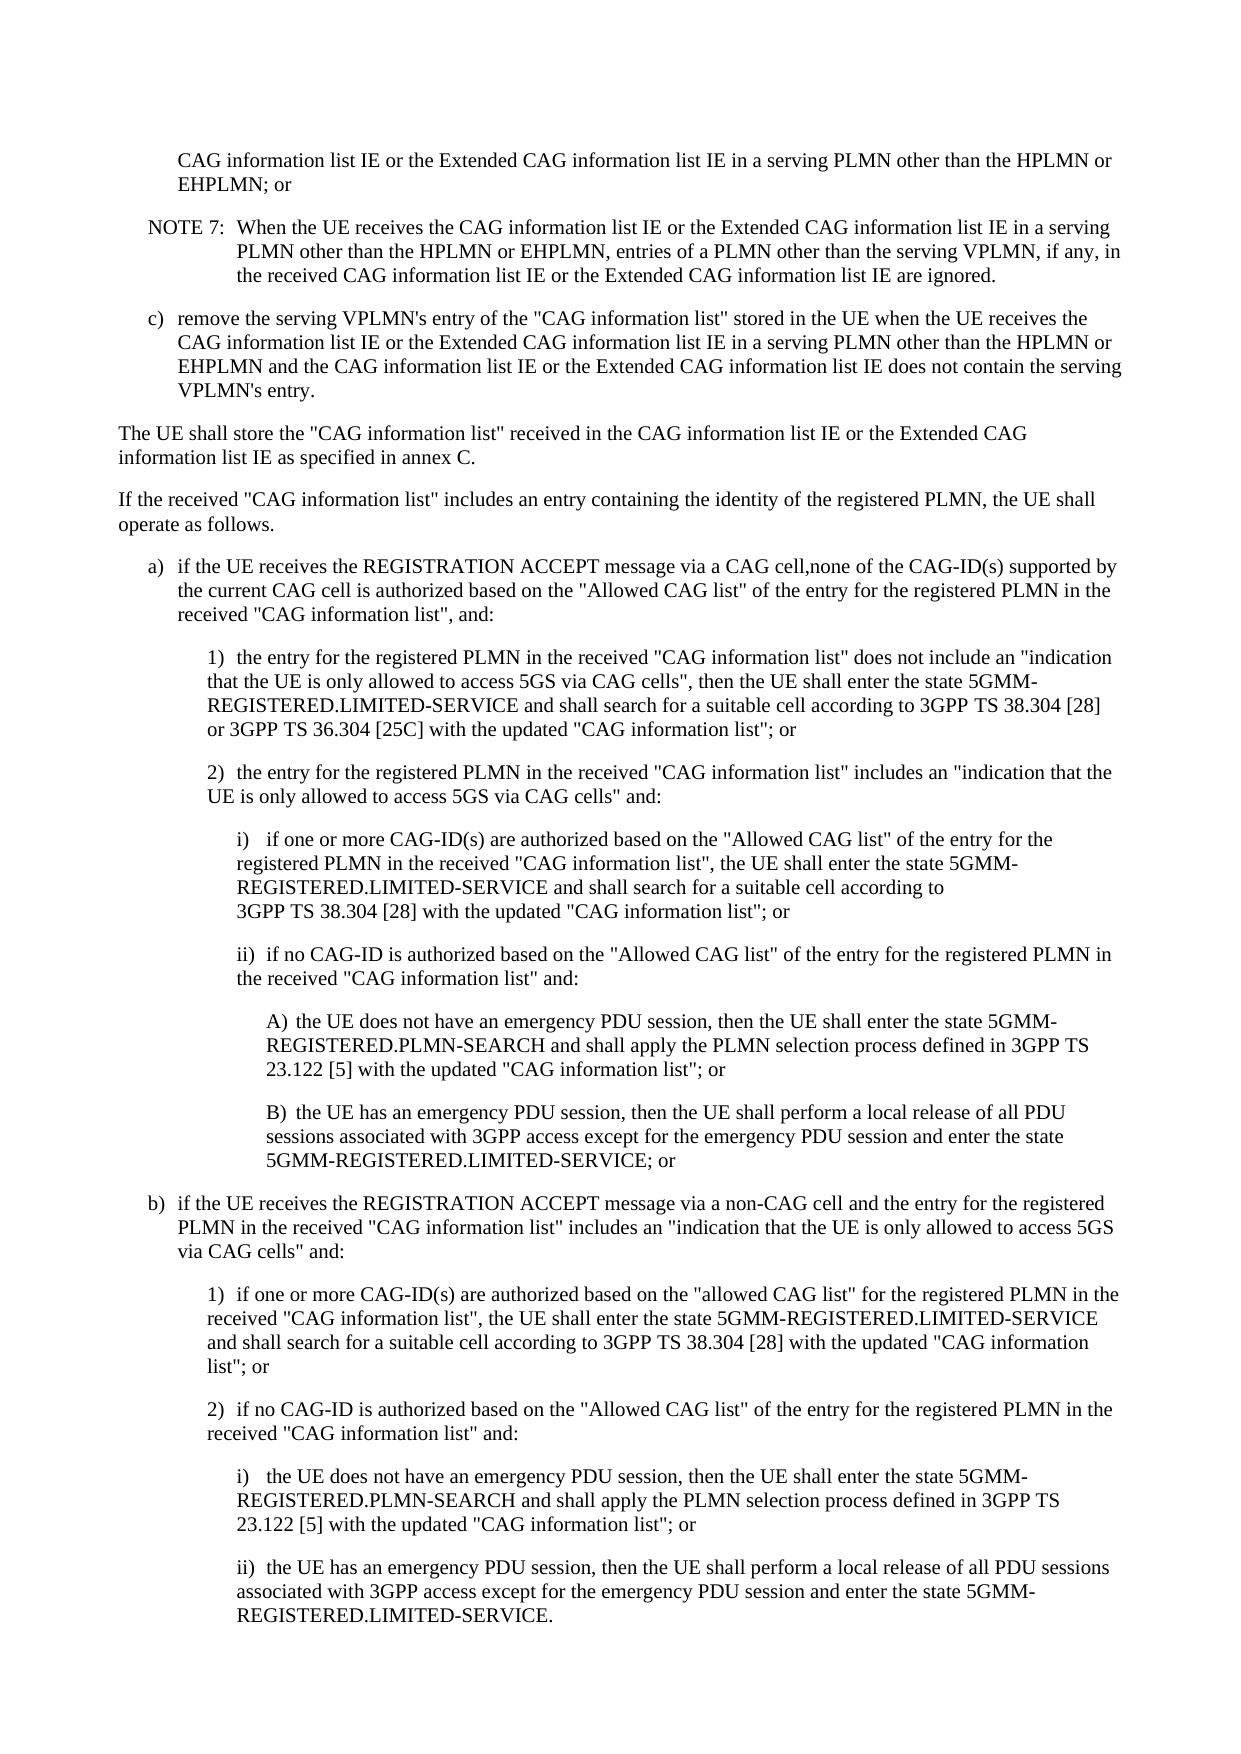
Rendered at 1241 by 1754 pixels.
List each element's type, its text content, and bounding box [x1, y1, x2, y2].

text a) if the UE receives the REGISTRATION ACCEPT message via a CAG cell,none of the CAG-ID(s) supported by the current CAG cell is authorized based on the "Allowed CAG list" of the entry for the registered PLMN in the received "CAG information list", and: [148, 554, 1122, 626]
text c) remove the serving VPLMN's entry of the "CAG information list" stored in the UE when the UE receives the CAG information list IE or the Extended CAG information list IE in a serving PLMN other than the HPLMN or EHPLMN and the CAG information list IE or the Extended CAG information list IE does not contain the serving VPLMN's entry. [148, 306, 1122, 402]
text i) if one or more CAG-ID(s) are authorized based on the "Allowed CAG list" of the entry for the registered PLMN in the received "CAG information list", the UE shall enter the state 5GMM-REGISTERED.LIMITED-SERVICE and shall search for a suitable cell according to 3GPP TS 38.304 [28] with the updated "CAG information list"; or [236, 827, 1122, 923]
text NOTE 7: When the UE receives the CAG information list IE or the Extended CAG information list IE in a serving PLMN other than the HPLMN or EHPLMN, entries of a PLMN other than the serving VPLMN, if any, in the received CAG information list IE or the Extended CAG information list IE are ignored. [148, 214, 1122, 287]
text b) if the UE receives the REGISTRATION ACCEPT message via a non-CAG cell and the entry for the registered PLMN in the received "CAG information list" includes an "indication that the UE is only allowed to access 5GS via CAG cells" and: [148, 1191, 1122, 1263]
text ii) the UE has an emergency PDU session, then the UE shall perform a local release of all PDU sessions associated with 3GPP access except for the emergency PDU session and enter the state 5GMM-REGISTERED.LIMITED-SERVICE. [236, 1554, 1122, 1627]
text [148, 148, 1122, 196]
text 2) the entry for the registered PLMN in the received "CAG information list" includes an "indication that the UE is only allowed to access 5GS via CAG cells" and: [207, 760, 1122, 808]
text ii) if no CAG-ID is authorized based on the "Allowed CAG list" of the entry for the registered PLMN in the received "CAG information list" and: [236, 942, 1122, 990]
text If the received "CAG information list" includes an entry containing the identity of the registered PLMN, the UE shall operate as follows. [118, 487, 1122, 536]
text 1) the entry for the registered PLMN in the received "CAG information list" does not include an "indication that the UE is only allowed to access 5GS via CAG cells", then the UE shall enter the state 5GMM-REGISTERED.LIMITED-SERVICE and shall search for a suitable cell according to 3GPP TS 38.304 [28] or 3GPP TS 36.304 [25C] with the updated "CAG information list"; or [207, 645, 1122, 741]
text 1) if one or more CAG-ID(s) are authorized based on the "allowed CAG list" for the registered PLMN in the received "CAG information list", the UE shall enter the state 5GMM-REGISTERED.LIMITED-SERVICE and shall search for a suitable cell according to 3GPP TS 38.304 [28] with the updated "CAG information list"; or [207, 1282, 1122, 1378]
text B) the UE has an emergency PDU session, then the UE shall perform a local release of all PDU sessions associated with 3GPP access except for the emergency PDU session and enter the state 5GMM-REGISTERED.LIMITED-SERVICE; or [266, 1100, 1122, 1172]
text 2) if no CAG-ID is authorized based on the "Allowed CAG list" of the entry for the registered PLMN in the received "CAG information list" and: [207, 1397, 1122, 1445]
text The UE shall store the "CAG information list" received in the CAG information list IE or the Extended CAG information list IE as specified in annex C. [118, 421, 1122, 469]
text A) the UE does not have an emergency PDU session, then the UE shall enter the state 5GMM-REGISTERED.PLMN-SEARCH and shall apply the PLMN selection process defined in 3GPP TS 23.122 [5] with the updated "CAG information list"; or [266, 1009, 1122, 1081]
text i) the UE does not have an emergency PDU session, then the UE shall enter the state 5GMM-REGISTERED.PLMN-SEARCH and shall apply the PLMN selection process defined in 3GPP TS 23.122 [5] with the updated "CAG information list"; or [236, 1464, 1122, 1536]
